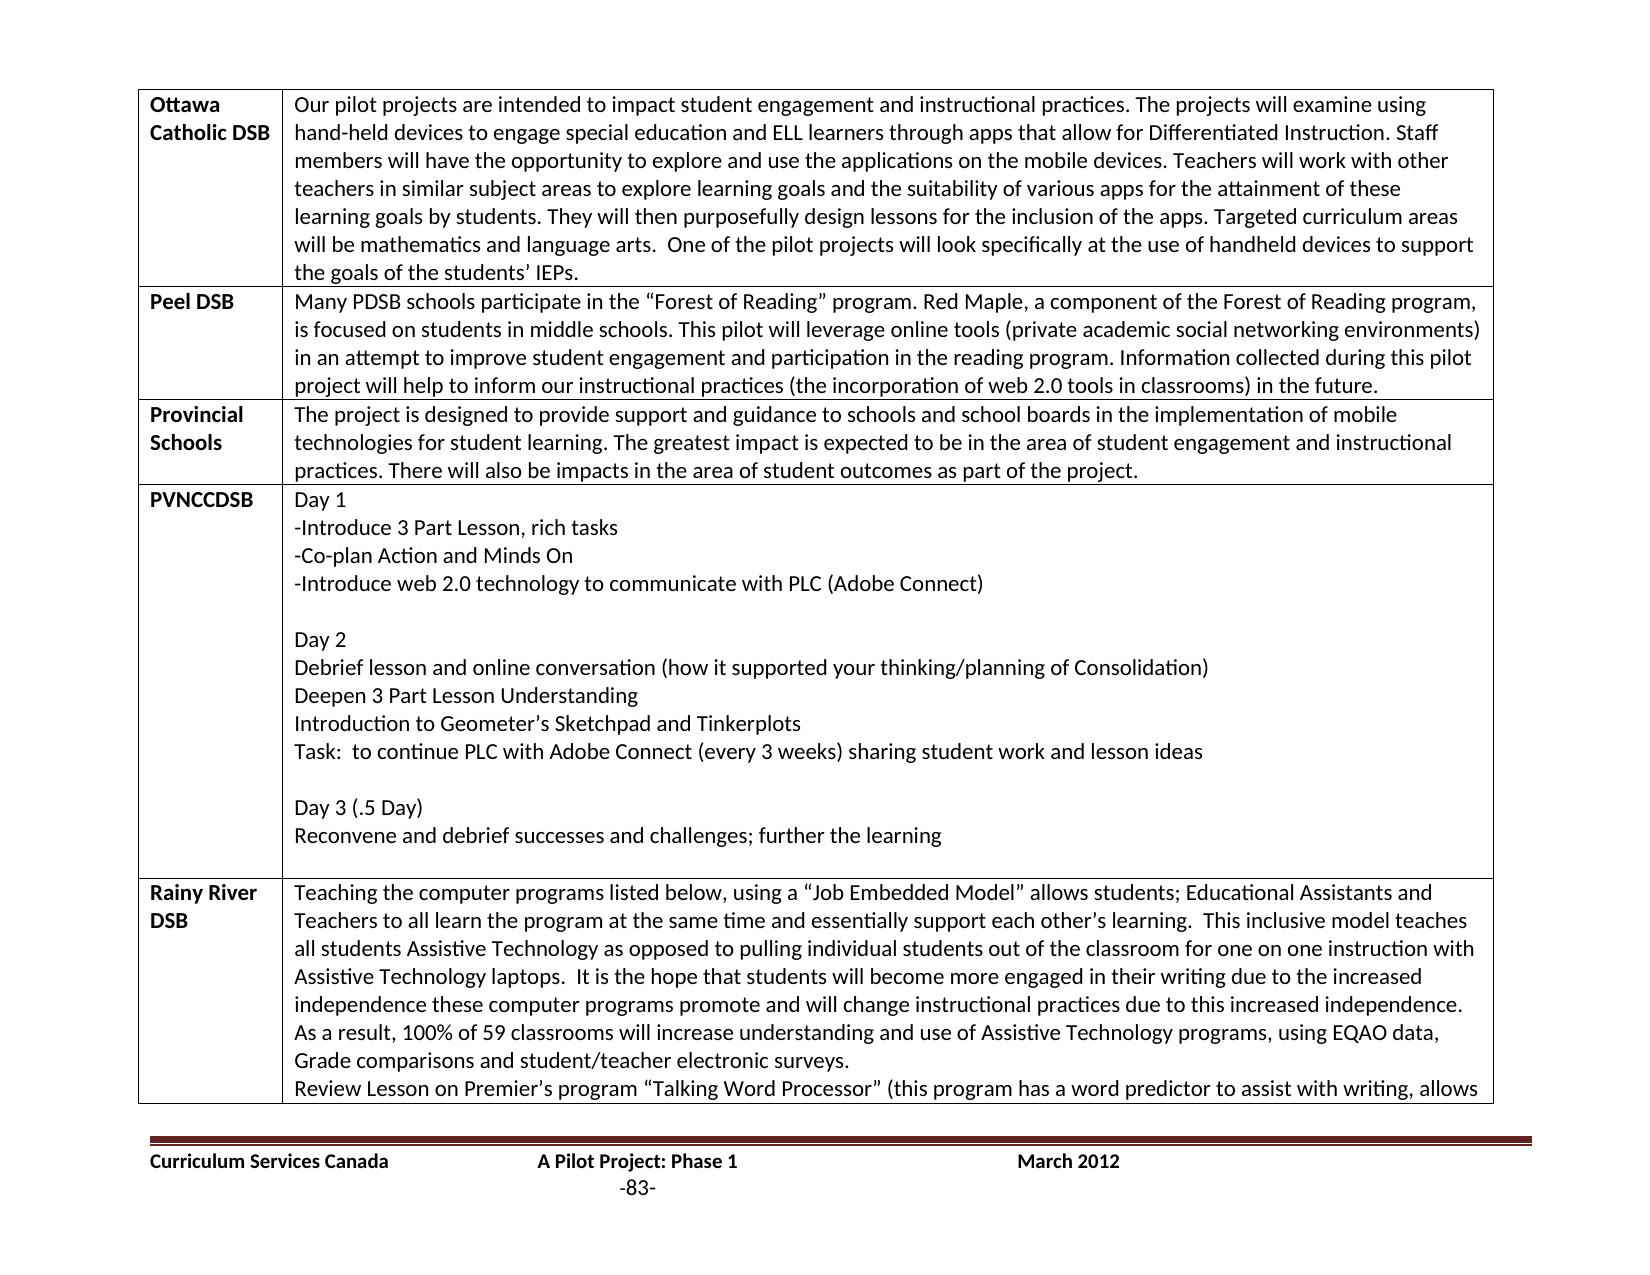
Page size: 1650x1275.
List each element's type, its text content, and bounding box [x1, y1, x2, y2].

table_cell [283, 879, 1493, 1103]
table_cell Peel DSB [139, 287, 282, 399]
table_cell Rainy River DSB [139, 879, 282, 1103]
table_cell Ottawa Catholic DSB [139, 90, 282, 286]
table_cell Our pilot projects are intended to impact student engagement and instructional practices. The projects will examine using hand-held devices to engage special education and ELL learners through apps that allow for Differentiated Instruction. Staff members will have the opportunity to explore and use the applications on the mobile devices. Teachers will work with other teachers in similar subject areas to explore learning goals and the suitability of various apps for the attainment of these learning goals by students. They will then purposefully design lessons for the inclusion of the apps. Targeted curriculum areas will be mathematics and language arts. One of the pilot projects will look specifically at the use of handheld devices to support the goals of the students’ IEPs. [283, 90, 1493, 286]
table_cell Many PDSB schools participate in the “Forest of Reading” program. Red Maple, a component of the Forest of Reading program, is focused on students in middle schools. This pilot will leverage online tools (private academic social networking environments) in an attempt to improve student engagement and participation in the reading program. Information collected during this pilot project will help to inform our instructional practices (the incorporation of web 2.0 tools in classrooms) in the future. [283, 287, 1493, 399]
table_cell The project is designed to provide support and guidance to schools and school boards in the implementation of mobile technologies for student learning. The greatest impact is expected to be in the area of student engagement and instructional practices. There will also be impacts in the area of student outcomes as part of the project. [283, 400, 1493, 484]
table_cell Provincial Schools [139, 400, 282, 484]
table_cell Day 1 -Introduce 3 Part Lesson, rich tasks -Co-plan Action and Minds On -Introduce web 2.0 technology to communicate with PLC (Adobe Connect) Day 2 Debrief lesson and online conversation (how it supported your thinking/planning of Consolidation) Deepen 3 Part Lesson Understanding Introduction to Geometer’s Sketchpad and Tinkerplots Task: to continue PLC with Adobe Connect (every 3 weeks) sharing student work and lesson ideas Day 3 (.5 Day) Reconvene and debrief successes and challenges; further the learning [283, 485, 1493, 877]
table_cell PVNCCDSB [139, 485, 282, 877]
